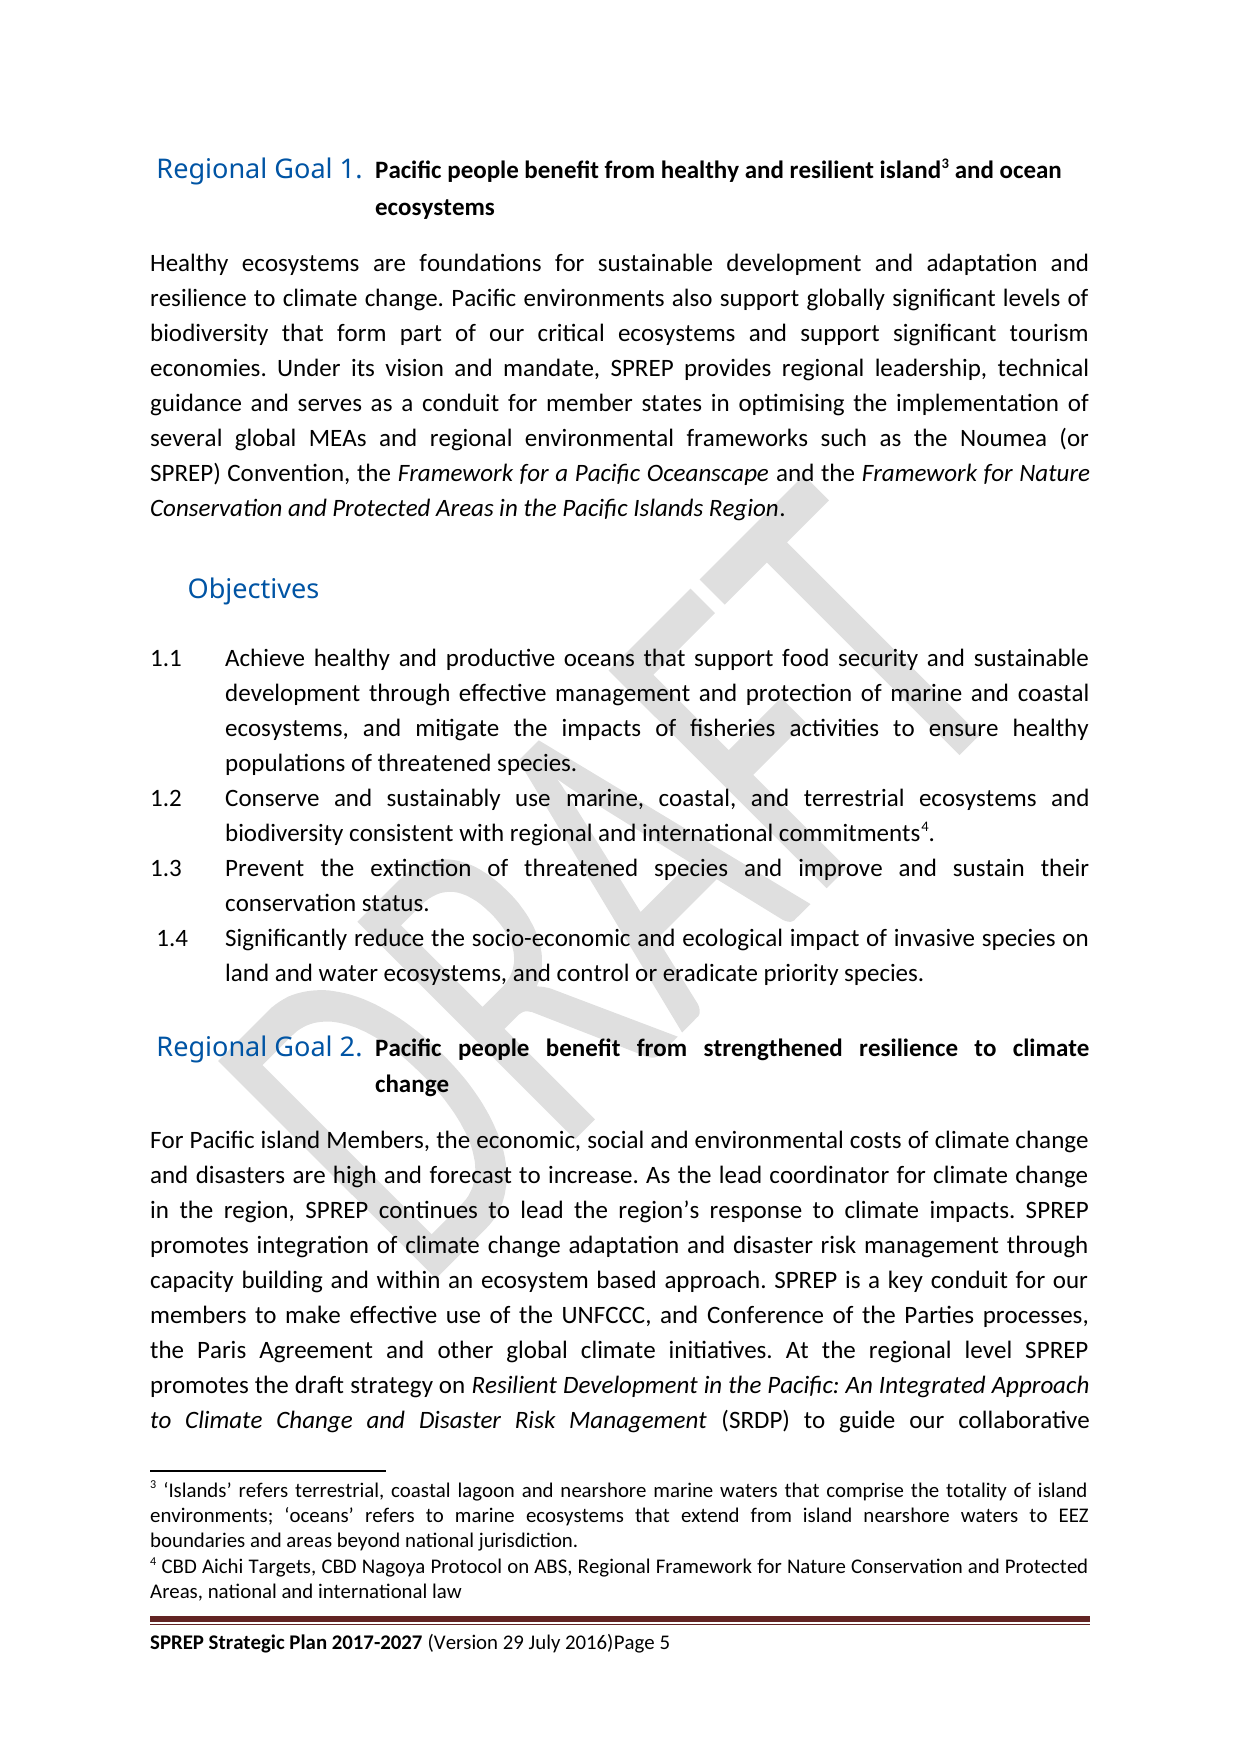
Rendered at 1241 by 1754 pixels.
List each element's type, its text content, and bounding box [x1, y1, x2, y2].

text 1.3 Prevent the extinction of threatened species and improve and sustain their conservation status. [150, 852, 1090, 918]
text 1.1 Achieve healthy and productive oceans that support food security and sustainable development through effective management and protection of marine and coastal ecosystems, and mitigate the impacts of fisheries activities to ensure healthy populations of threatened species. [150, 642, 1090, 778]
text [150, 1124, 1090, 1435]
text 1.4 Significantly reduce the socio-economic and ecological impact of invasive species on land and water ecosystems, and control or eradicate priority species. [156, 922, 1090, 988]
text Regional Goal 2. Pacific people benefit from strengthened resilience to climate change [156, 1027, 1090, 1099]
text Regional Goal 1. Pacific people benefit from healthy and resilient island and ocean ecosystems [156, 150, 1090, 222]
text 1.2 Conserve and sustainably use marine, coastal, and terrestrial ecosystems and biodiversity consistent with regional and international commitments. [150, 782, 1090, 848]
subtitle Objectives [187, 569, 1090, 606]
text Healthy ecosystems are foundations for sustainable development and adaptation and resilience to climate change. Pacific environments also support globally significant levels of biodiversity that form part of our critical ecosystems and support significant tourism economies. Under its vision and mandate, SPREP provides regional leadership, technical guidance and serves as a conduit for member states in optimising the implementation of several global MEAs and regional environmental frameworks such as the Noumea (or SPREP) Convention, the Framework for a Pacific Oceanscape and the Framework for Nature Conservation and Protected Areas in the Pacific Islands Region. [150, 247, 1090, 523]
